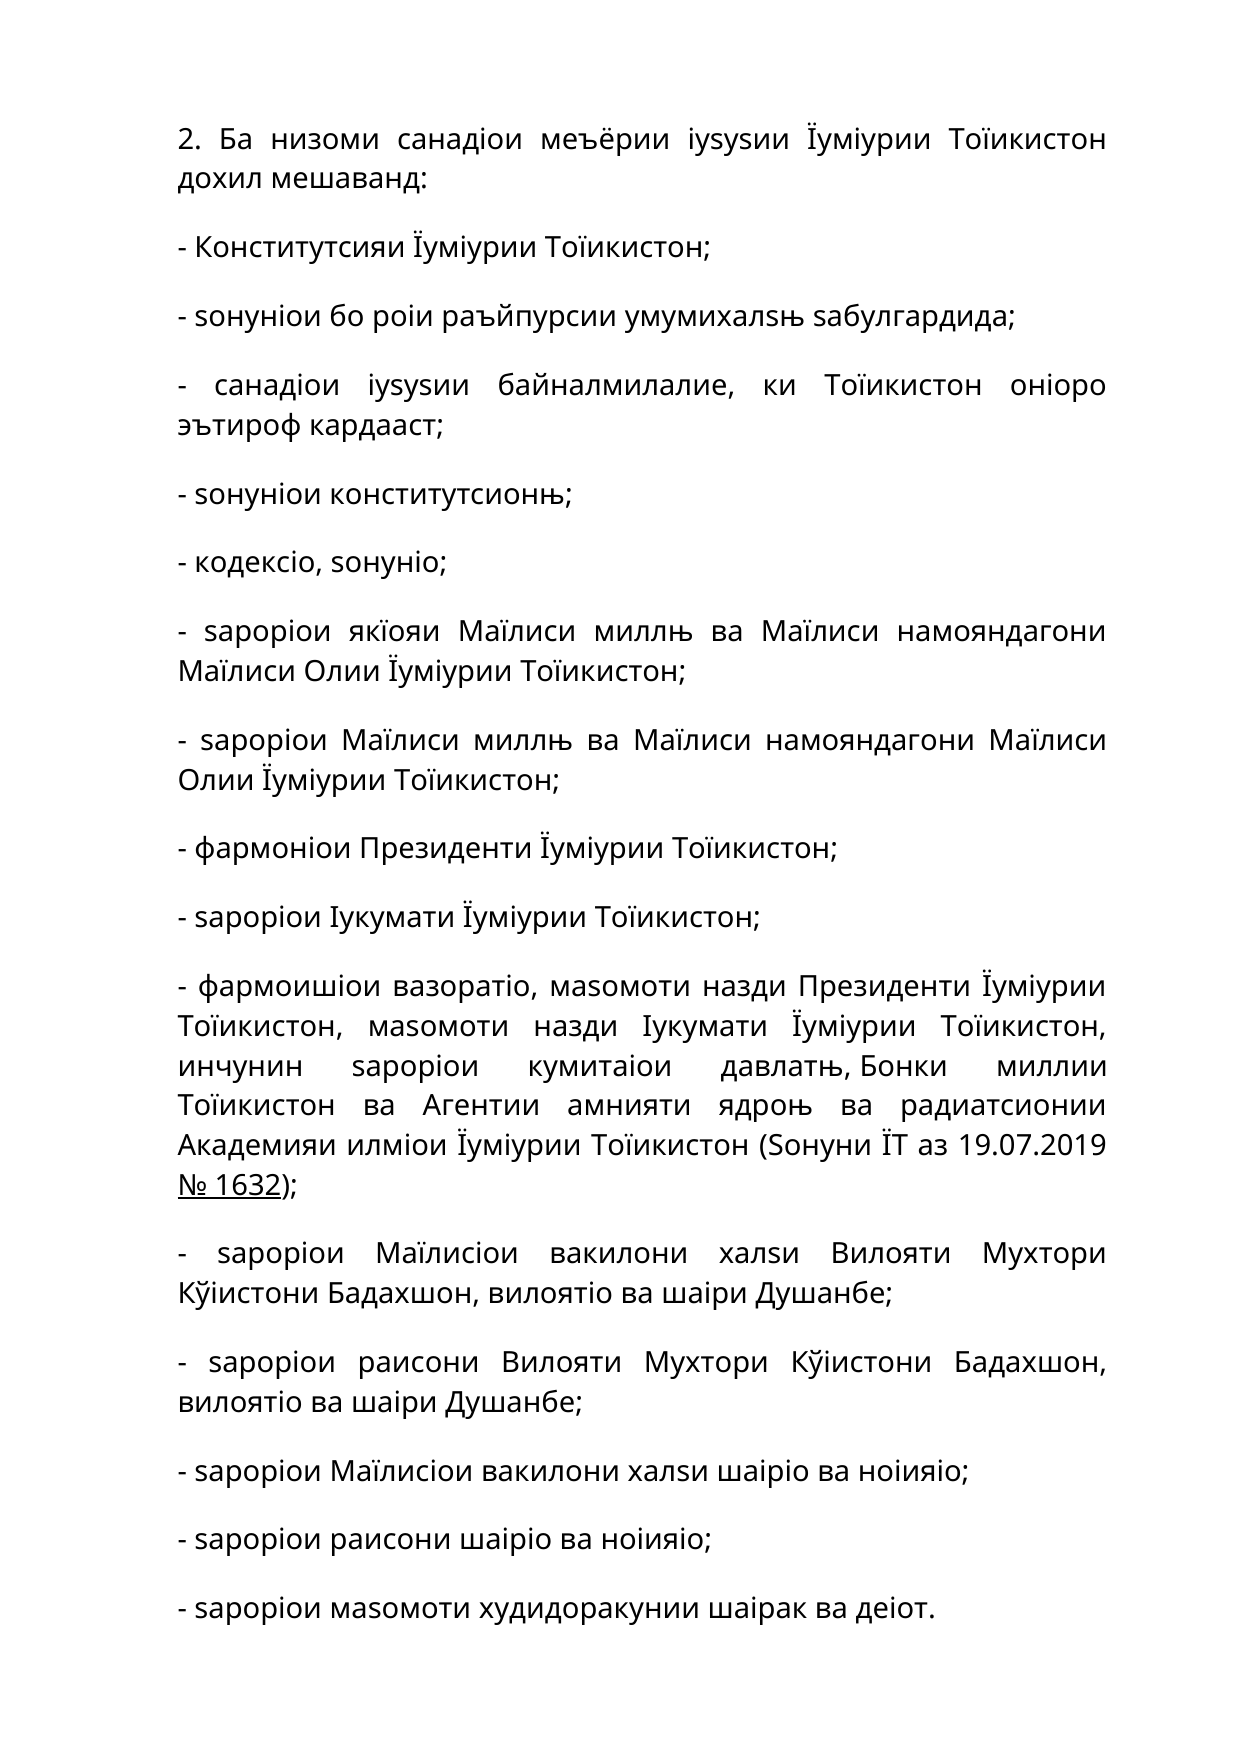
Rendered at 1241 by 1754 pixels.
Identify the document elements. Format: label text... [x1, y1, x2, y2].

text - ѕонуніои бо роіи раъйпурсии умумихалѕњ ѕабулгардида; [177, 296, 1107, 335]
text - фармоишіои вазоратіо, маѕомоти назди Президенти Їуміурии Тоїикистон, маѕомоти назди Іукумати Їуміурии Тоїикистон, инчунин ѕароріои кумитаіои давлатњ, Бонки миллии Тоїикистон ва Агентии амнияти ядроњ ва радиатсионии Академияи илміои Їуміурии Тоїикистон (Ѕонуни ЇТ аз 19.07.2019 № 1632); [177, 965, 1107, 1203]
text - ѕароріои раисони Вилояти Мухтори Кўіистони Бадахшон, вилоятіо ва шаіри Душанбе; [177, 1341, 1107, 1421]
text - ѕароріои Іукумати Їуміурии Тоїикистон; [177, 897, 1107, 936]
text - ѕароріои Маїлисіои вакилони халѕи Вилояти Мухтори Кўіистони Бадахшон, вилоятіо ва шаіри Душанбе; [177, 1233, 1107, 1312]
text - ѕароріои раисони шаіріо ва ноіияіо; [177, 1519, 1107, 1558]
text - Конститутсияи Їуміурии Тоїикистон; [177, 227, 1107, 266]
text 2. Ба низоми санадіои меъёрии іуѕуѕии Їуміурии Тоїикистон дохил мешаванд: [177, 118, 1107, 197]
text - ѕароріои маѕомоти худидоракунии шаірак ва деіот. [177, 1587, 1107, 1627]
text - ѕароріои Маїлиси миллњ ва Маїлиси намояндагони Маїлиси Олии Їуміурии Тоїикистон; [177, 719, 1107, 798]
text - ѕароріои Маїлисіои вакилони халѕи шаіріо ва ноіияіо; [177, 1450, 1107, 1489]
text - санадіои іуѕуѕии байналмилалие, ки Тоїикистон оніоро эътироф кардааст; [177, 364, 1107, 444]
text - ѕонуніои конститутсионњ; [177, 473, 1107, 513]
text - фармоніои Президенти Їуміурии Тоїикистон; [177, 828, 1107, 867]
text - кодексіо, ѕонуніо; [177, 542, 1107, 581]
text - ѕароріои якїояи Маїлиси миллњ ва Маїлиси намояндагони Маїлиси Олии Їуміурии Тоїикистон; [177, 611, 1107, 690]
